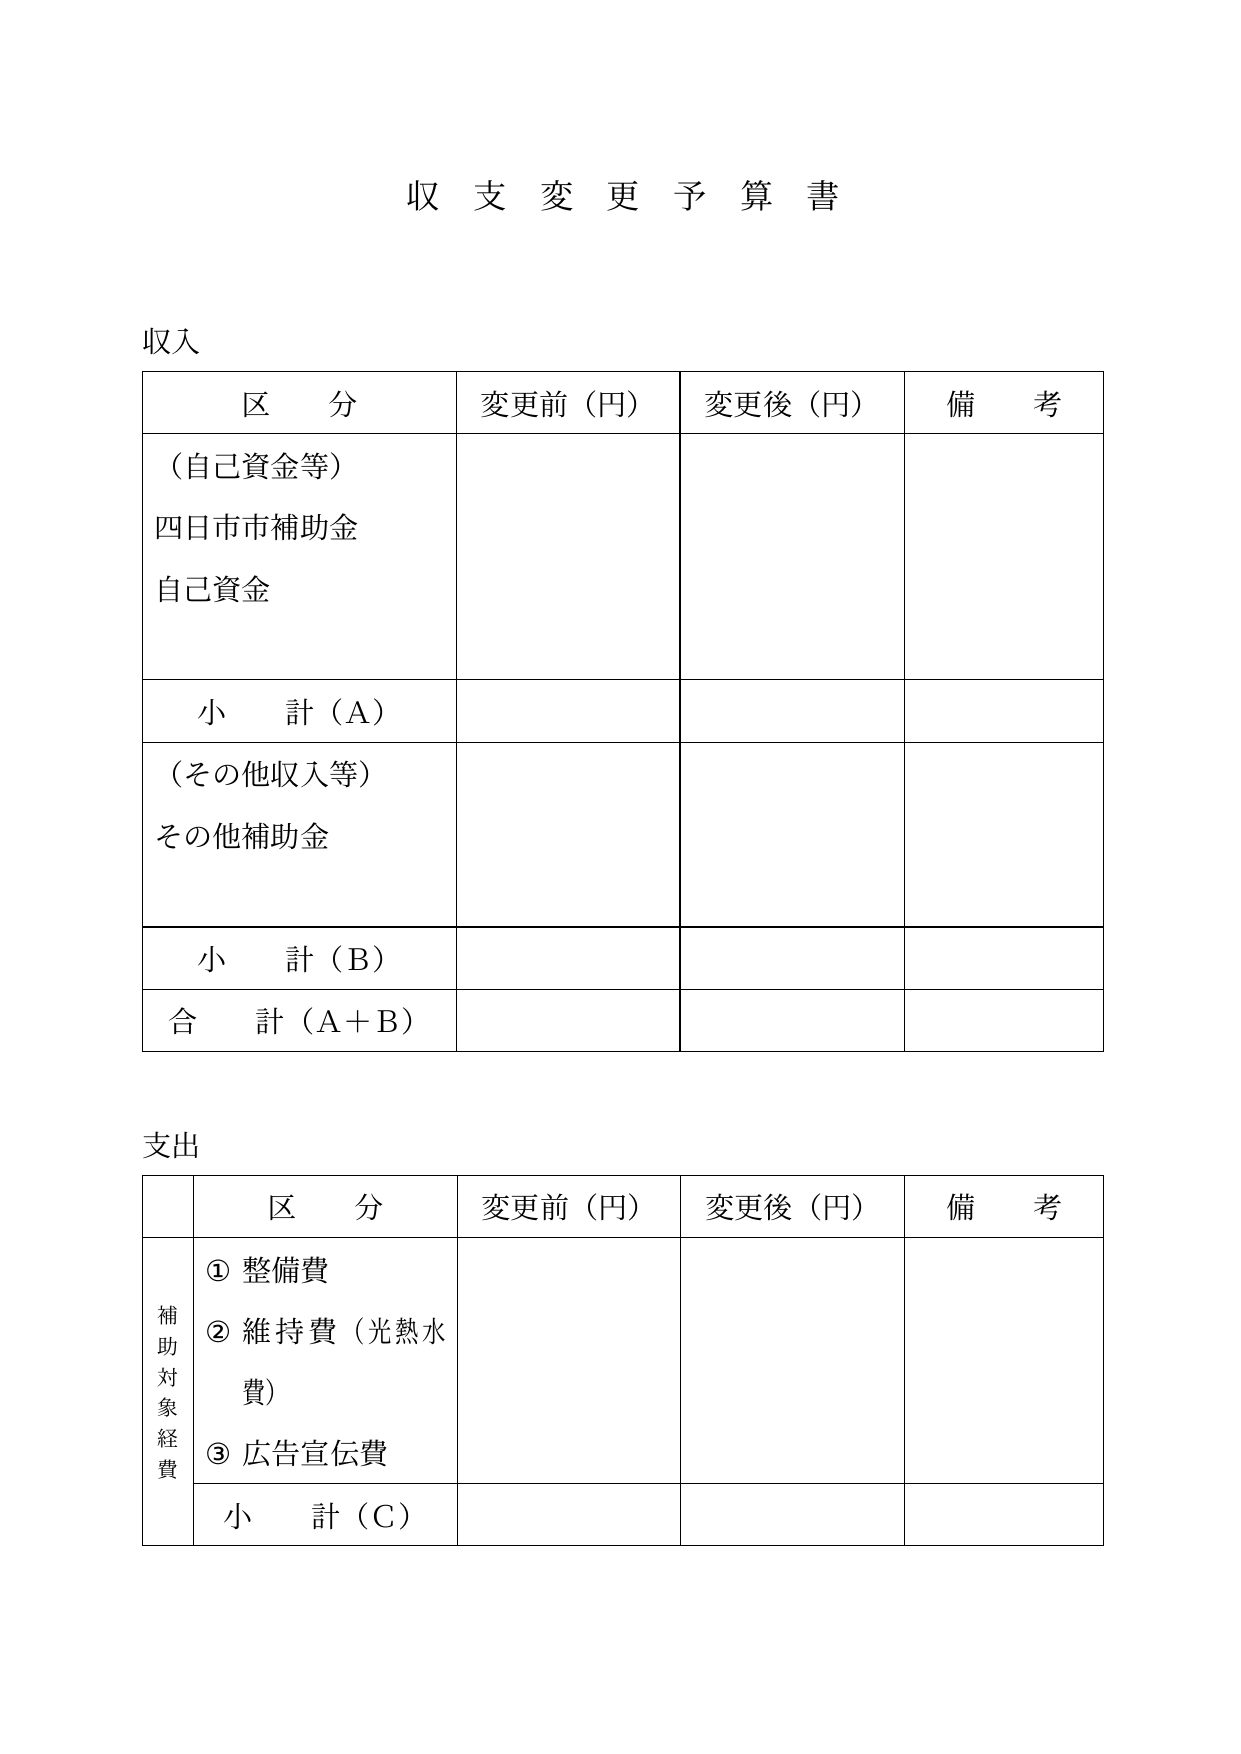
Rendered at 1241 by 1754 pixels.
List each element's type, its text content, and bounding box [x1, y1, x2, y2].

table_header 備 考 [905, 372, 1103, 433]
table_header [143, 1176, 193, 1237]
table_cell [905, 680, 1103, 742]
table_cell [458, 1238, 680, 1483]
table_cell （自己資金等） 四日市市補助金 自己資金 [143, 434, 456, 679]
table_cell [681, 1484, 904, 1545]
table_cell [457, 928, 679, 989]
table_cell [681, 680, 904, 742]
table_cell [681, 990, 904, 1051]
table_cell [905, 743, 1103, 926]
table_cell [681, 434, 904, 679]
table_cell [457, 434, 679, 679]
table_cell [905, 990, 1103, 1051]
table_header 備 考 [905, 1176, 1103, 1237]
table_header 変更前（円） [457, 372, 679, 433]
table_cell [681, 928, 904, 989]
text 収 支 変 更 予 算 書 [142, 163, 1104, 224]
table_cell [681, 1238, 904, 1483]
table_header 区 分 [143, 372, 456, 433]
text 収入 [142, 310, 1104, 371]
table_cell 小 計（Ａ） [143, 680, 456, 742]
table_header 変更後（円） [681, 372, 904, 433]
table_cell [458, 1484, 680, 1545]
table_cell 小 計（Ｃ） [194, 1484, 457, 1545]
table_cell （その他収入等） その他補助金 [143, 743, 456, 926]
table_cell [457, 680, 679, 742]
table_header 変更前（円） [458, 1176, 680, 1237]
table_cell 整備費 維持費（光熱水費） 広告宣伝費 [194, 1238, 457, 1483]
table_cell [905, 434, 1103, 679]
table_header 区 分 [194, 1176, 457, 1237]
table_cell [905, 1484, 1103, 1545]
text 支出 [142, 1113, 1104, 1174]
table_cell 補 助 対 象 経 費 [143, 1238, 193, 1545]
table_cell [681, 743, 904, 926]
table_cell [905, 1238, 1103, 1483]
table_cell [905, 928, 1103, 989]
table_cell [457, 743, 679, 926]
table_cell 合 計（Ａ＋Ｂ） [143, 990, 456, 1051]
table_cell [457, 990, 679, 1051]
table_cell 小 計（Ｂ） [143, 928, 456, 989]
table_header 変更後（円） [681, 1176, 904, 1237]
